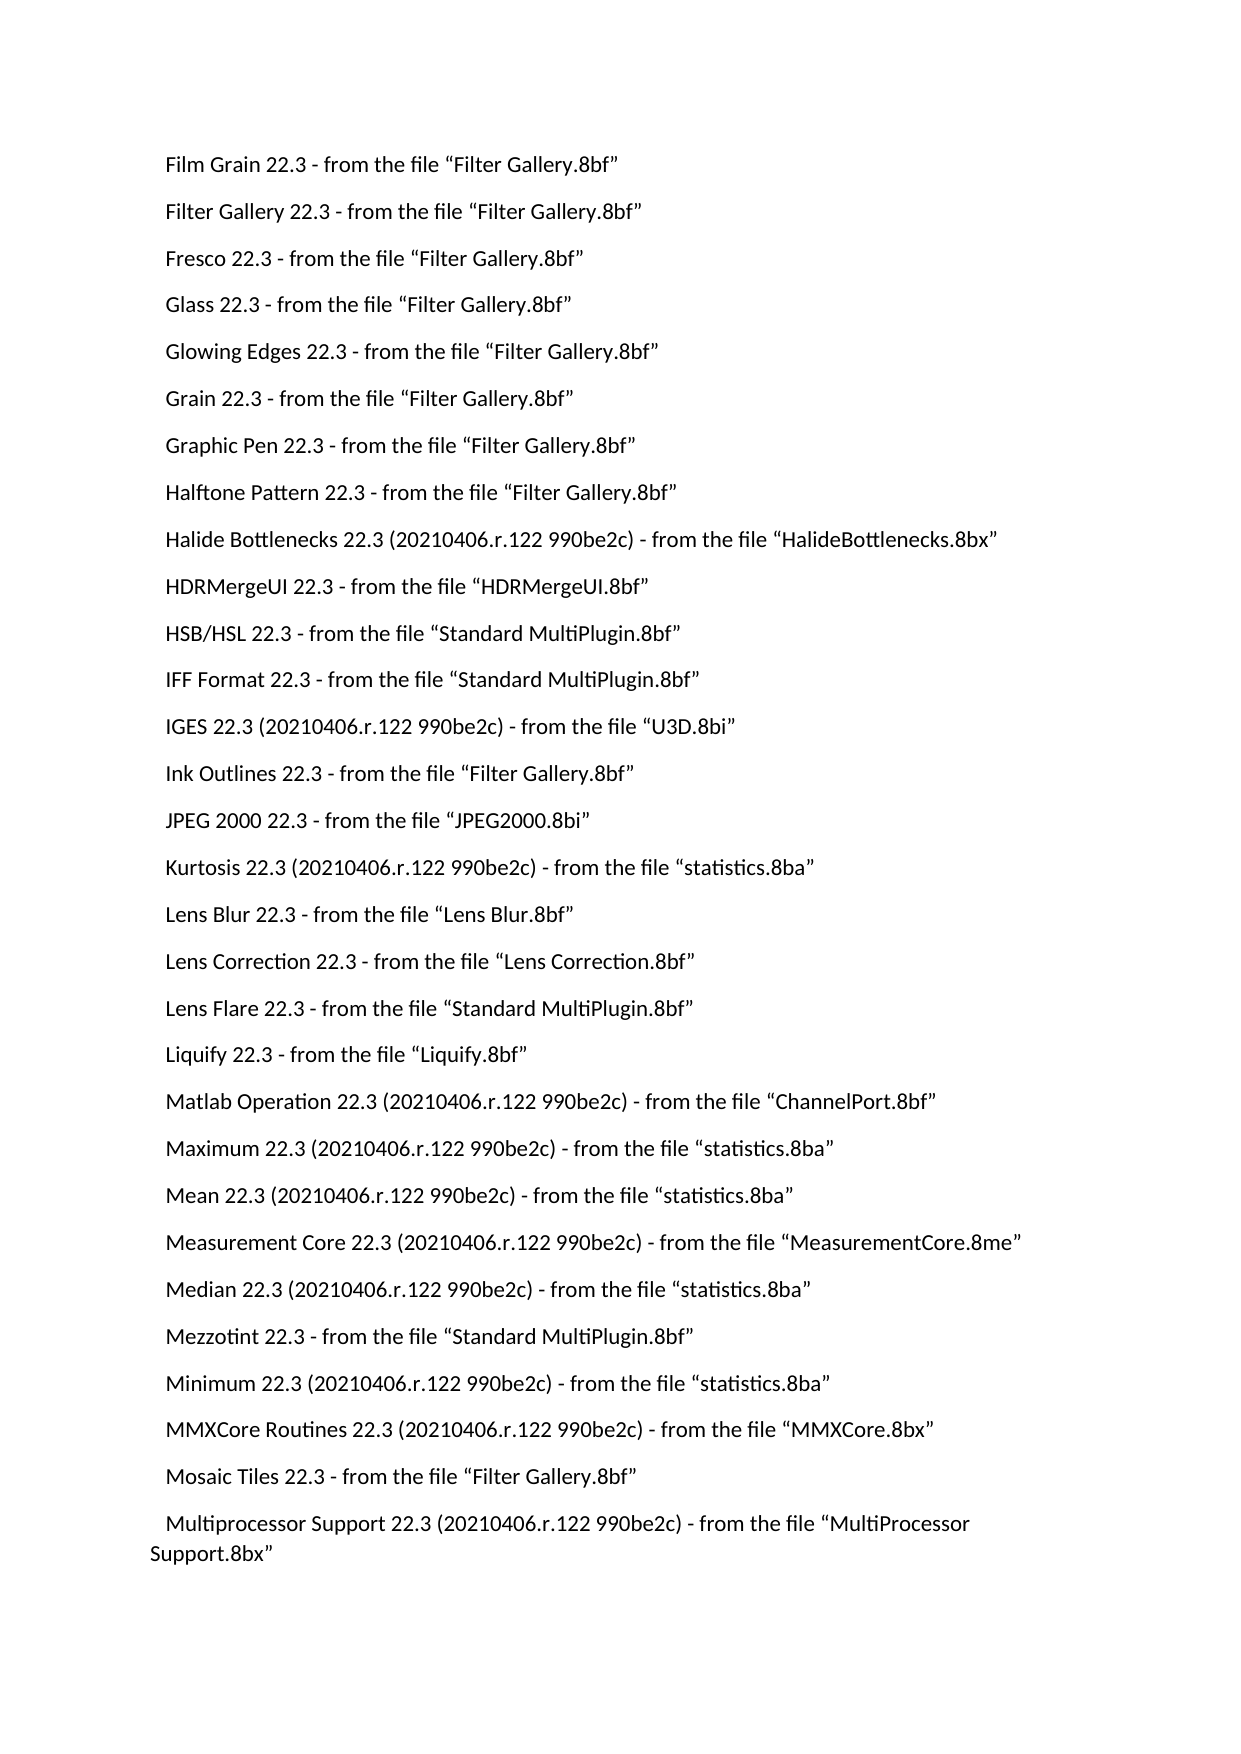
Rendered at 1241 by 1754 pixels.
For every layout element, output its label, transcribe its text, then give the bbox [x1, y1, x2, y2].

text Matlab Operation 22.3 (20210406.r.122 990be2c) - from the file “ChannelPort.8bf” [150, 1087, 1090, 1116]
text IGES 22.3 (20210406.r.122 990be2c) - from the file “U3D.8bi” [150, 712, 1090, 741]
text HDRMergeUI 22.3 - from the file “HDRMergeUI.8bf” [150, 572, 1090, 600]
text Film Grain 22.3 - from the file “Filter Gallery.8bf” [150, 150, 1090, 178]
text Measurement Core 22.3 (20210406.r.122 990be2c) - from the file “MeasurementCore.8me” [150, 1228, 1090, 1256]
text Fresco 22.3 - from the file “Filter Gallery.8bf” [150, 244, 1090, 272]
text Halide Bottlenecks 22.3 (20210406.r.122 990be2c) - from the file “HalideBottlenecks.8bx” [150, 525, 1090, 553]
text Halftone Pattern 22.3 - from the file “Filter Gallery.8bf” [150, 478, 1090, 506]
text Lens Flare 22.3 - from the file “Standard MultiPlugin.8bf” [150, 994, 1090, 1022]
text Glowing Edges 22.3 - from the file “Filter Gallery.8bf” [150, 337, 1090, 366]
text Lens Correction 22.3 - from the file “Lens Correction.8bf” [150, 947, 1090, 975]
text Median 22.3 (20210406.r.122 990be2c) - from the file “statistics.8ba” [150, 1275, 1090, 1303]
text Glass 22.3 - from the file “Filter Gallery.8bf” [150, 291, 1090, 319]
text HSB/HSL 22.3 - from the file “Standard MultiPlugin.8bf” [150, 619, 1090, 647]
text Graphic Pen 22.3 - from the file “Filter Gallery.8bf” [150, 431, 1090, 459]
text Mezzotint 22.3 - from the file “Standard MultiPlugin.8bf” [150, 1322, 1090, 1350]
text Liquify 22.3 - from the file “Liquify.8bf” [150, 1041, 1090, 1069]
text Filter Gallery 22.3 - from the file “Filter Gallery.8bf” [150, 197, 1090, 225]
text Maximum 22.3 (20210406.r.122 990be2c) - from the file “statistics.8ba” [150, 1134, 1090, 1162]
text Kurtosis 22.3 (20210406.r.122 990be2c) - from the file “statistics.8ba” [150, 853, 1090, 881]
text Mean 22.3 (20210406.r.122 990be2c) - from the file “statistics.8ba” [150, 1181, 1090, 1209]
text IFF Format 22.3 - from the file “Standard MultiPlugin.8bf” [150, 666, 1090, 694]
text Mosaic Tiles 22.3 - from the file “Filter Gallery.8bf” [150, 1462, 1090, 1491]
text Multiprocessor Support 22.3 (20210406.r.122 990be2c) - from the file “MultiProcessor Support.8bx” [150, 1509, 1090, 1568]
text MMXCore Routines 22.3 (20210406.r.122 990be2c) - from the file “MMXCore.8bx” [150, 1416, 1090, 1444]
text Grain 22.3 - from the file “Filter Gallery.8bf” [150, 384, 1090, 412]
text Ink Outlines 22.3 - from the file “Filter Gallery.8bf” [150, 759, 1090, 787]
text Lens Blur 22.3 - from the file “Lens Blur.8bf” [150, 900, 1090, 928]
text JPEG 2000 22.3 - from the file “JPEG2000.8bi” [150, 806, 1090, 834]
text Minimum 22.3 (20210406.r.122 990be2c) - from the file “statistics.8ba” [150, 1369, 1090, 1397]
